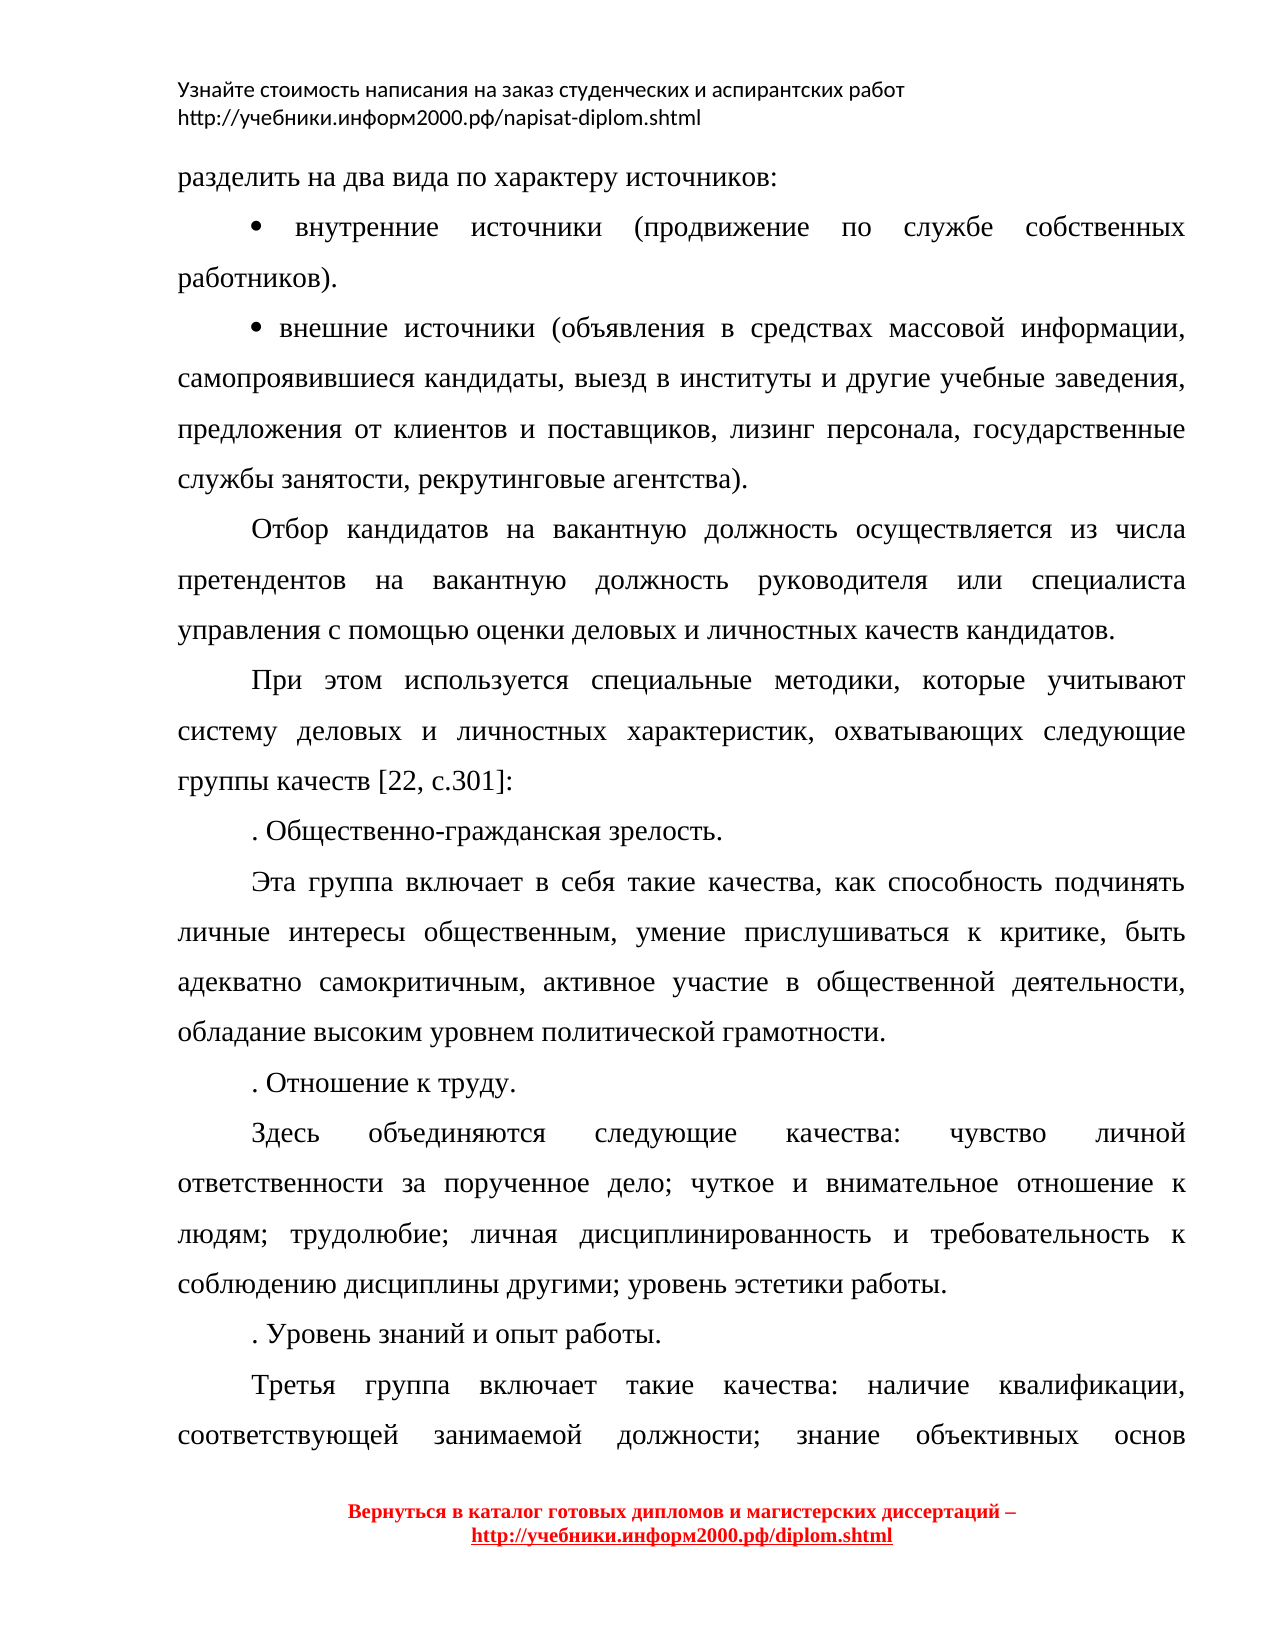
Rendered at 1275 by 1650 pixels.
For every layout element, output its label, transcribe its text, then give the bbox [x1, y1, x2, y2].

text . Общественно-гражданская зрелость. [177, 813, 1186, 847]
text Эта группа включает в себя такие качества, как способность подчинять личные интересы общественным, умение прислушиваться к критике, быть адекватно самокритичным, активное участие в общественной деятельности, обладание высоким уровнем политической грамотности. [177, 864, 1186, 1048]
text  внутренние источники (продвижение по службе собственных работников). [177, 209, 1186, 293]
text  внешние источники (объявления в средствах массовой информации, самопроявившиеся кандидаты, выезд в институты и другие учебные заведения, предложения от клиентов и поставщиков, лизинг персонала, государственные службы занятости, рекрутинговые агентства). [177, 310, 1186, 495]
text Отбор кандидатов на вакантную должность осуществляется из числа претендентов на вакантную должность руководителя или специалиста управления с помощью оценки деловых и личностных качеств кандидатов. [177, 511, 1186, 646]
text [177, 159, 1186, 193]
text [177, 1367, 1186, 1451]
text Здесь объединяются следующие качества: чувство личной ответственности за порученное дело; чуткое и внимательное отношение к людям; трудолюбие; личная дисциплинированность и требовательность к соблюдению дисциплины другими; уровень эстетики работы. [177, 1115, 1186, 1300]
text При этом используется специальные методики, которые учитывают систему деловых и личностных характеристик, охватывающих следующие группы качеств [22, с.301]: [177, 662, 1186, 797]
text . Уровень знаний и опыт работы. [177, 1316, 1186, 1350]
text . Отношение к труду. [177, 1065, 1186, 1098]
